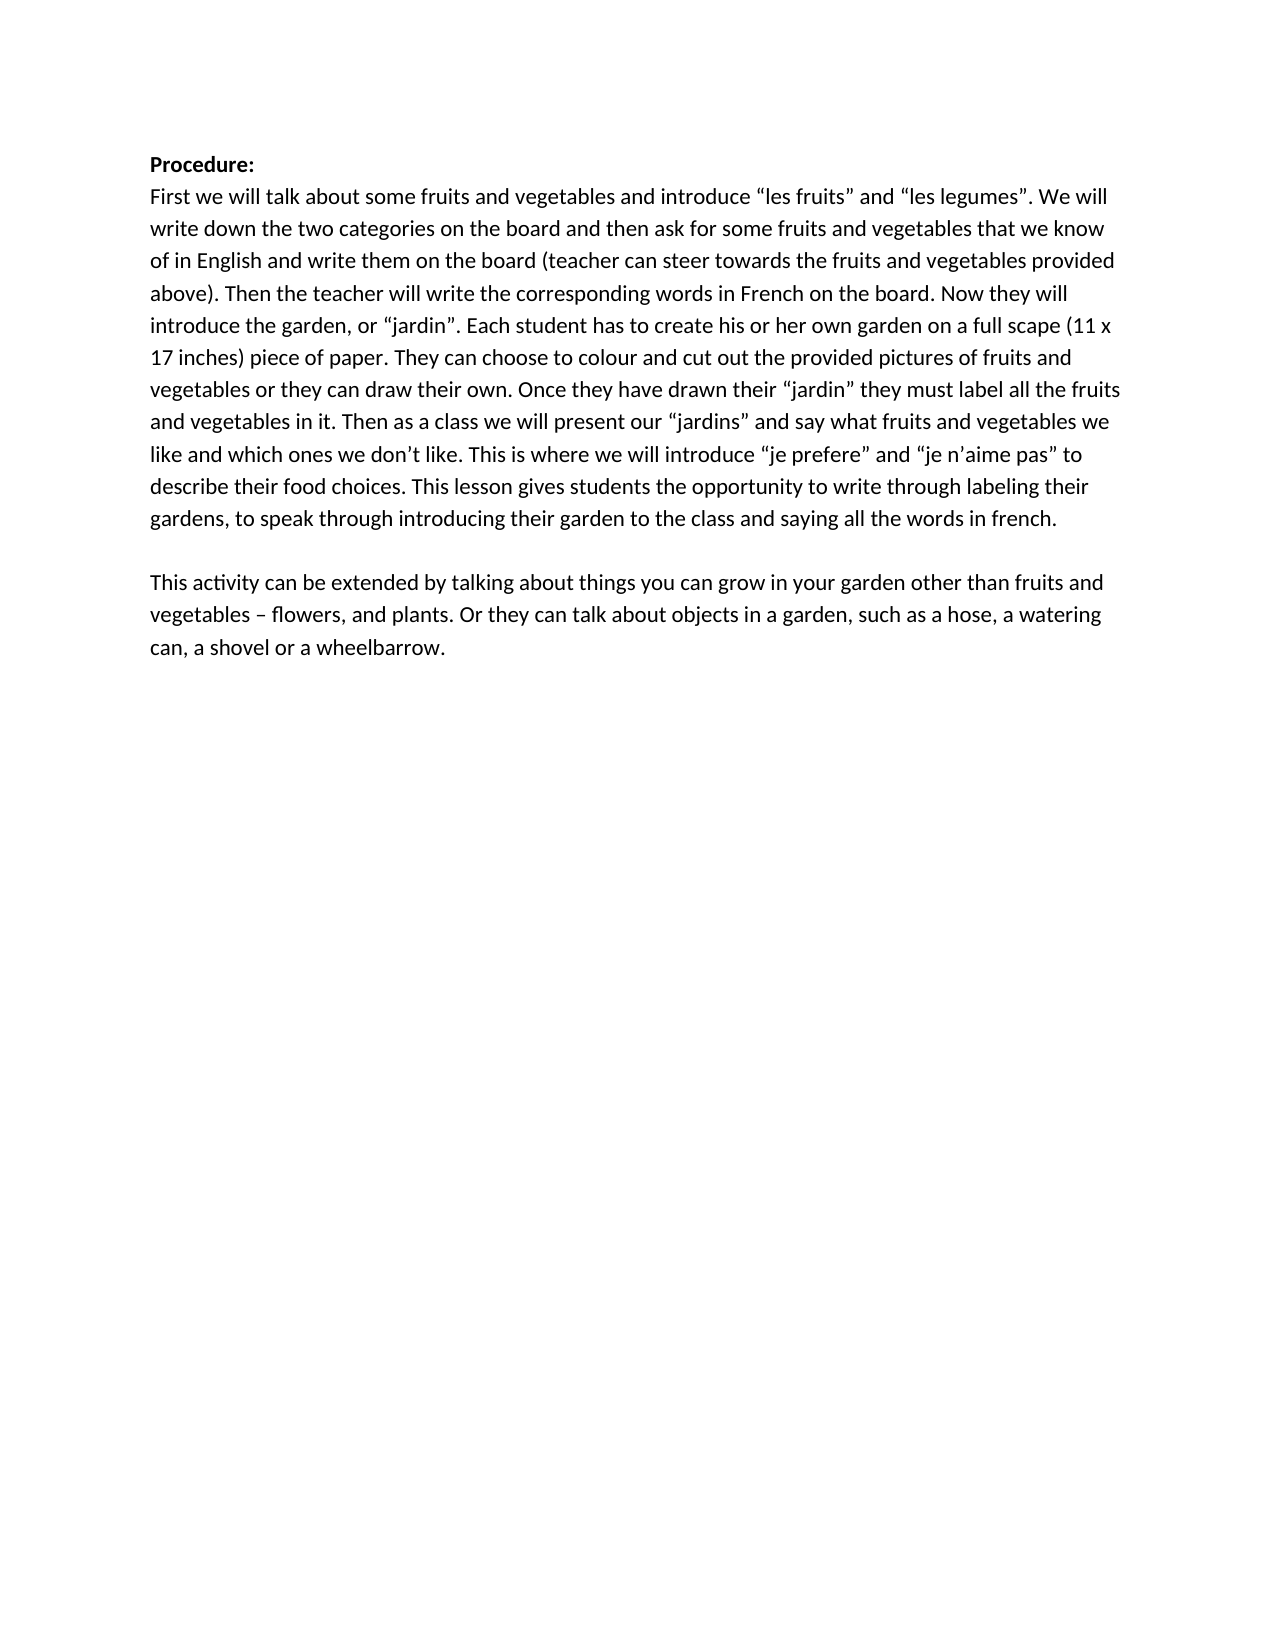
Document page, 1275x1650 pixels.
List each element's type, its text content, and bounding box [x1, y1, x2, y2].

text Procedure: First we will talk about some fruits and vegetables and introduce “les fruits” and “les legumes”. We will write down the two categories on the board and then ask for some fruits and vegetables that we know of in English and write them on the board (teacher can steer towards the fruits and vegetables provided above). Then the teacher will write the corresponding words in French on the board. Now they will introduce the garden, or “jardin”. Each student has to create his or her own garden on a full scape (11 x 17 inches) piece of paper. They can choose to colour and cut out the provided pictures of fruits and vegetables or they can draw their own. Once they have drawn their “jardin” they must label all the fruits and vegetables in it. Then as a class we will present our “jardins” and say what fruits and vegetables we like and which ones we don’t like. This is where we will introduce “je prefere” and “je n’aime pas” to describe their food choices. This lesson gives students the opportunity to write through labeling their gardens, to speak through introducing their garden to the class and saying all the words in french. This activity can be extended by talking about things you can grow in your garden other than fruits and vegetables – flowers, and plants. Or they can talk about objects in a garden, such as a hose, a watering can, a shovel or a wheelbarrow. [150, 150, 1125, 886]
